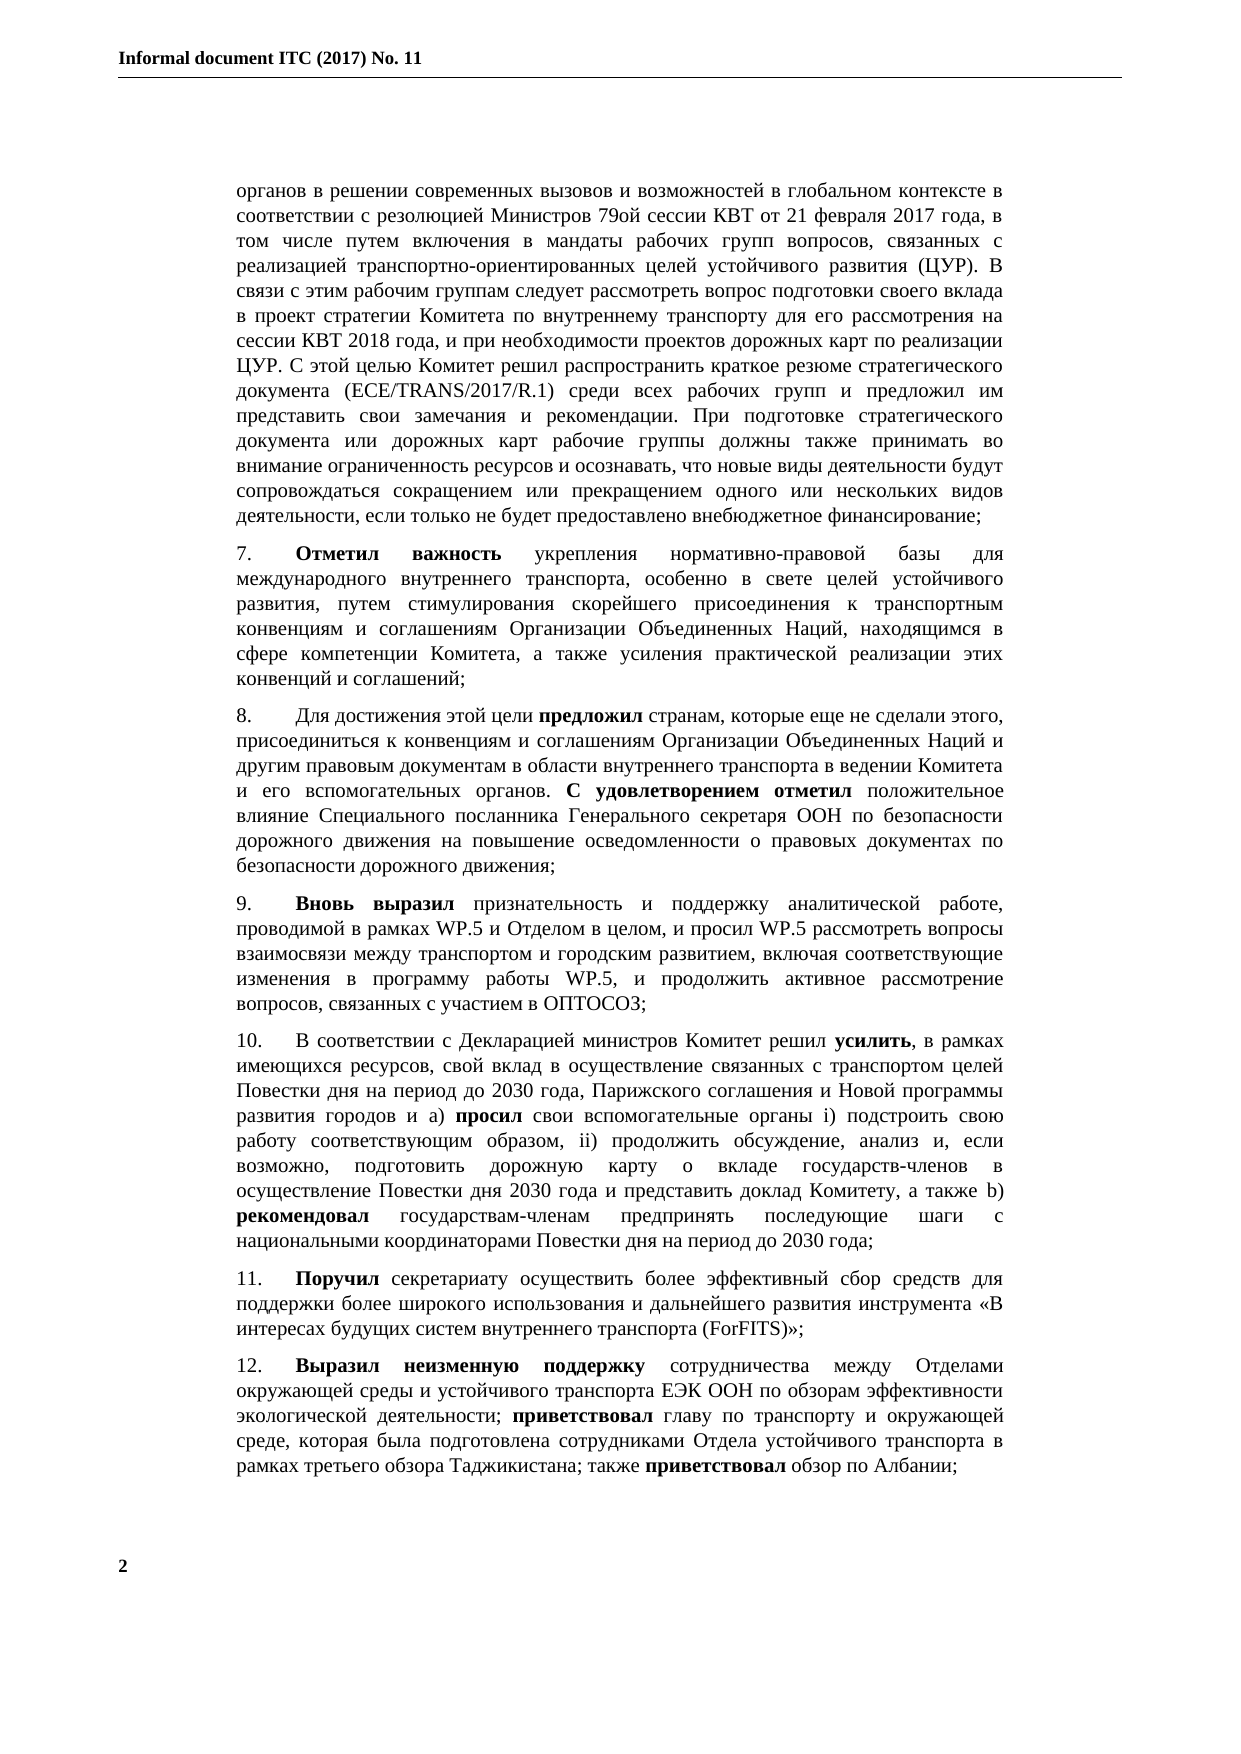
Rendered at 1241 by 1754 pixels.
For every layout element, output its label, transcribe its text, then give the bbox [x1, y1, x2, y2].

text 10. В соответствии с Декларацией министров Комитет решил усилить, в рамках имеющихся ресурсов, свой вклад в осуществление связанных с транспортом целей Повестки дня на период до 2030 года, Парижского соглашения и Новой программы развития городов и a) просил свои вспомогательные органы i) подстроить свою работу соответствующим образом, ii) продолжить обсуждение, анализ и, если возможно, подготовить дорожную карту о вкладе государств-членов в осуществление Повестки дня 2030 года и представить доклад Комитету, а также b) рекомендовал государствам-членам предпринять последующие шаги с национальными координаторами Повестки дня на период до 2030 года; [236, 1027, 1004, 1252]
text 7. Отметил важность укрепления нормативно-правовой базы для международного внутреннего транспорта, особенно в свете целей устойчивого развития, путем стимулирования скорейшего присоединения к транспортным конвенциям и соглашениям Организации Объединенных Наций, находящимся в сфере компетенции Комитета, а также усиления практической реализации этих конвенций и соглашений; [236, 540, 1004, 690]
text 9. Вновь выразил признательность и поддержку аналитической работе, проводимой в рамках WP.5 и Отделом в целом, и просил WP.5 рассмотреть вопросы взаимосвязи между транспортом и городским развитием, включая соответствующие изменения в программу работы WP.5, и продолжить активное рассмотрение вопросов, связанных с участием в ОПТОСОЗ; [236, 890, 1004, 1015]
text 11. Поручил секретариату осуществить более эффективный сбор средств для поддержки более широкого использования и дальнейшего развития инструмента «В интересах будущих систем внутреннего транспорта (ForFITS)»; [236, 1265, 1004, 1340]
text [236, 177, 1004, 527]
text 12. Выразил неизменную поддержку сотрудничества между Отделами окружающей среды и устойчивого транспорта ЕЭК ООН по обзорам эффективности экологической деятельности; приветствовал главу по транспорту и окружающей среде, которая была подготовлена сотрудниками Отдела устойчивого транспорта в рамках третьего обзора Таджикистана; также приветствовал обзор по Албании; [236, 1352, 1004, 1477]
text 8. Для достижения этой цели предложил странам, которые еще не сделали этого, присоединиться к конвенциям и соглашениям Организации Объединенных Наций и другим правовым документам в области внутреннего транспорта в ведении Комитета и его вспомогательных органов. С удовлетворением отметил положительное влияние Специального посланника Генерального секретаря ООН по безопасности дорожного движения на повышение осведомленности о правовых документах по безопасности дорожного движения; [236, 702, 1004, 877]
